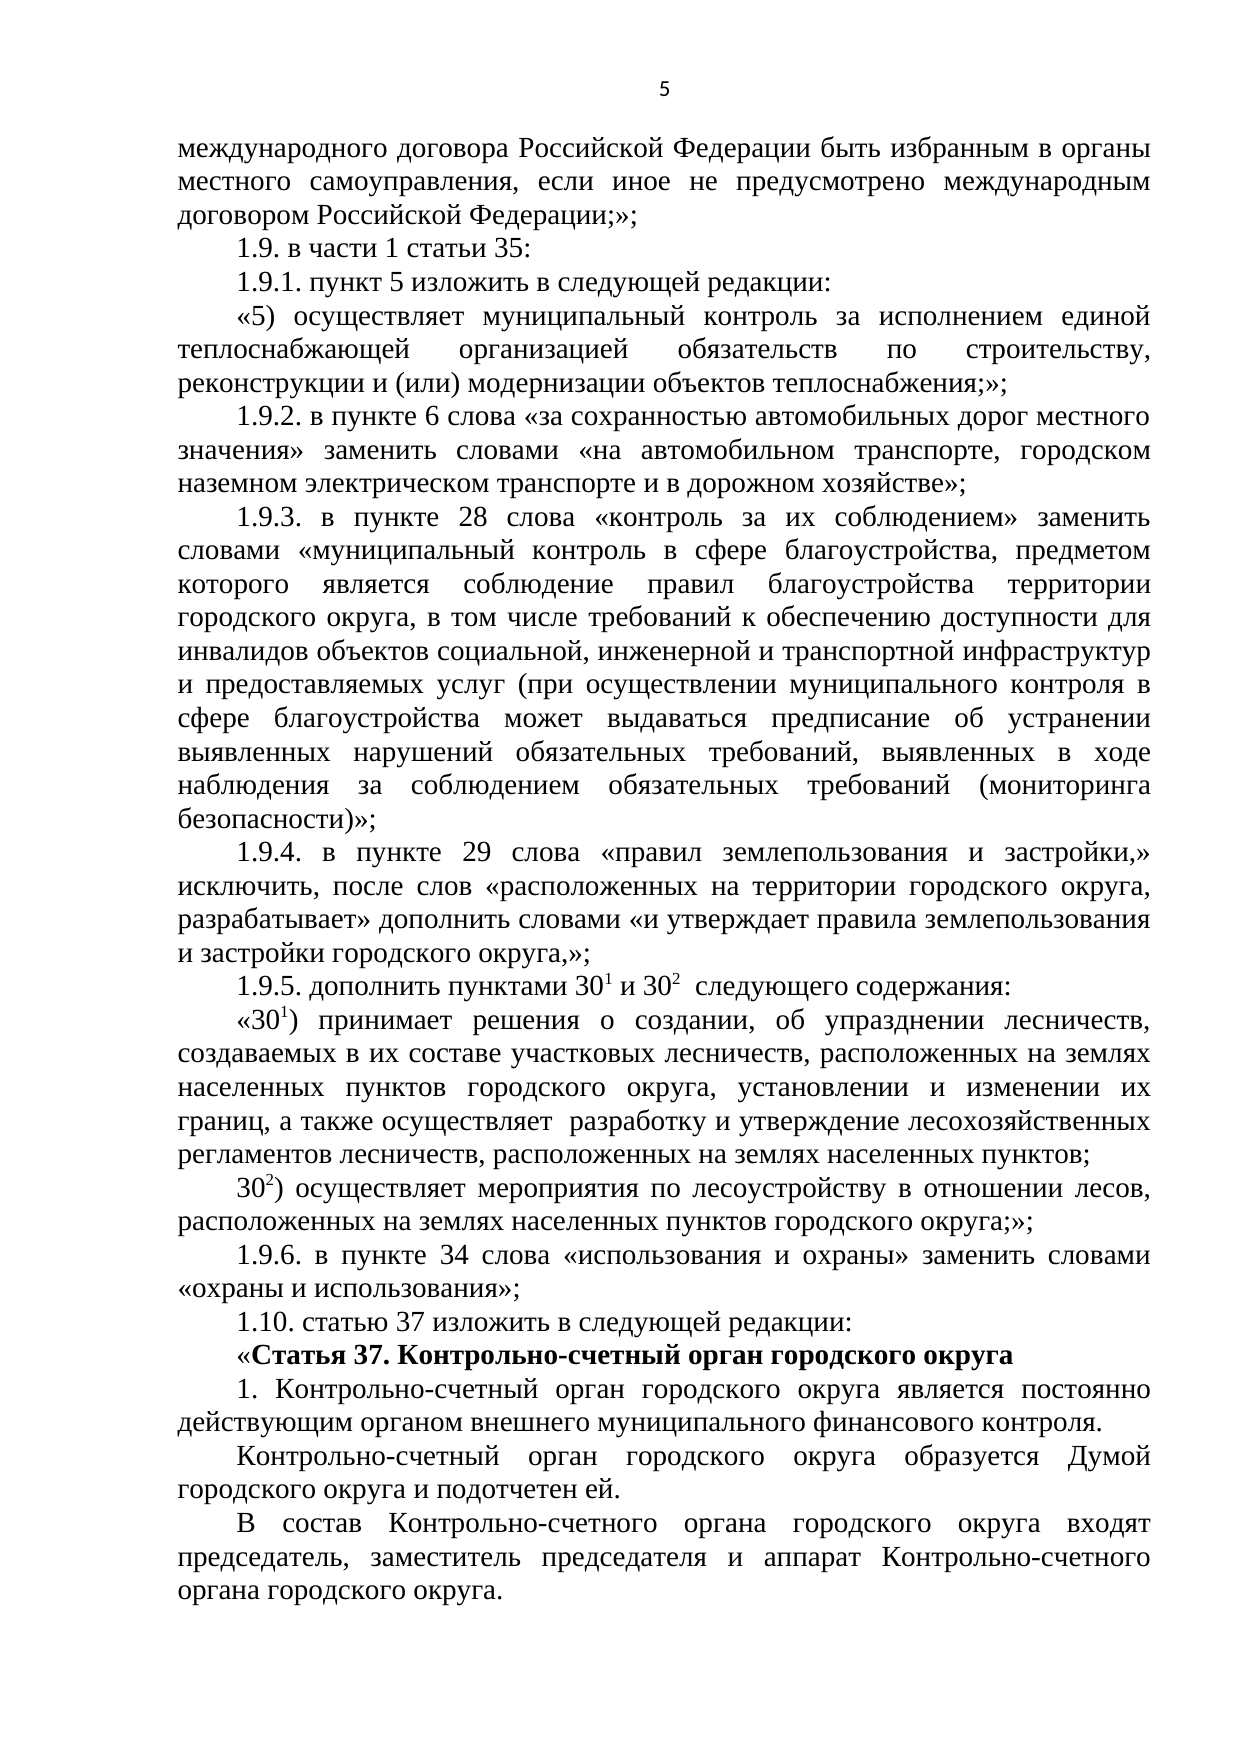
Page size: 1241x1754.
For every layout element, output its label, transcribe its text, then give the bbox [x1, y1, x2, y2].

text 1.9.1. пункт 5 изложить в следующей редакции: [177, 264, 1152, 298]
text В состав Контрольно-счетного органа городского округа входят председатель, заместитель председателя и аппарат Контрольно-счетного органа городского округа. [177, 1505, 1152, 1606]
text 1.9.4. в пункте 29 слова «правил землепользования и застройки,» исключить, после слов «расположенных на территории городского округа, разрабатывает» дополнить словами «и утверждает правила землепользования и застройки городского округа,»; [177, 834, 1152, 968]
text 1.9.3. в пункте 28 слова «контроль за их соблюдением» заменить словами «муниципальный контроль в сфере благоустройства, предметом которого является соблюдение правил благоустройства территории городского округа, в том числе требований к обеспечению доступности для инвалидов объектов социальной, инженерной и транспортной инфраструктур и предоставляемых услуг (при осуществлении муниципального контроля в сфере благоустройства может выдаваться предписание об устранении выявленных нарушений обязательных требований, выявленных в ходе наблюдения за соблюдением обязательных требований (мониторинга безопасности)»; [177, 499, 1152, 834]
text 1.10. статью 37 изложить в следующей редакции: [177, 1304, 1152, 1337]
text «301) принимает решения о создании, об упразднении лесничеств, создаваемых в их составе участковых лесничеств, расположенных на землях населенных пунктов городского округа, установлении и изменении их границ, а также осуществляет разработку и утверждение лесохозяйственных регламентов лесничеств, расположенных на землях населенных пунктов; [177, 1002, 1152, 1170]
text 1. Контрольно-счетный орган городского округа является постоянно действующим органом внешнего муниципального финансового контроля. [177, 1371, 1152, 1438]
text «5) осуществляет муниципальный контроль за исполнением единой теплоснабжающей организацией обязательств по строительству, реконструкции и (или) модернизации объектов теплоснабжения;»; [177, 298, 1152, 398]
text 1.9.2. в пункте 6 слова «за сохранностью автомобильных дорог местного значения» заменить словами «на автомобильном транспорте, городском наземном электрическом транспорте и в дорожном хозяйстве»; [177, 398, 1152, 499]
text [177, 130, 1152, 231]
text 1.9.6. в пункте 34 слова «использования и охраны» заменить словами «охраны и использования»; [177, 1237, 1152, 1304]
text Контрольно-счетный орган городского округа образуется Думой городского округа и подотчетен ей. [177, 1438, 1152, 1505]
text 1.9. в части 1 статьи 35: [177, 231, 1152, 264]
text «Статья 37. Контрольно-счетный орган городского округа [177, 1337, 1152, 1371]
text 1.9.5. дополнить пунктами 301 и 302 следующего содержания: [177, 968, 1152, 1002]
text 302) осуществляет мероприятия по лесоустройству в отношении лесов, расположенных на землях населенных пунктов городского округа;»; [177, 1170, 1152, 1237]
